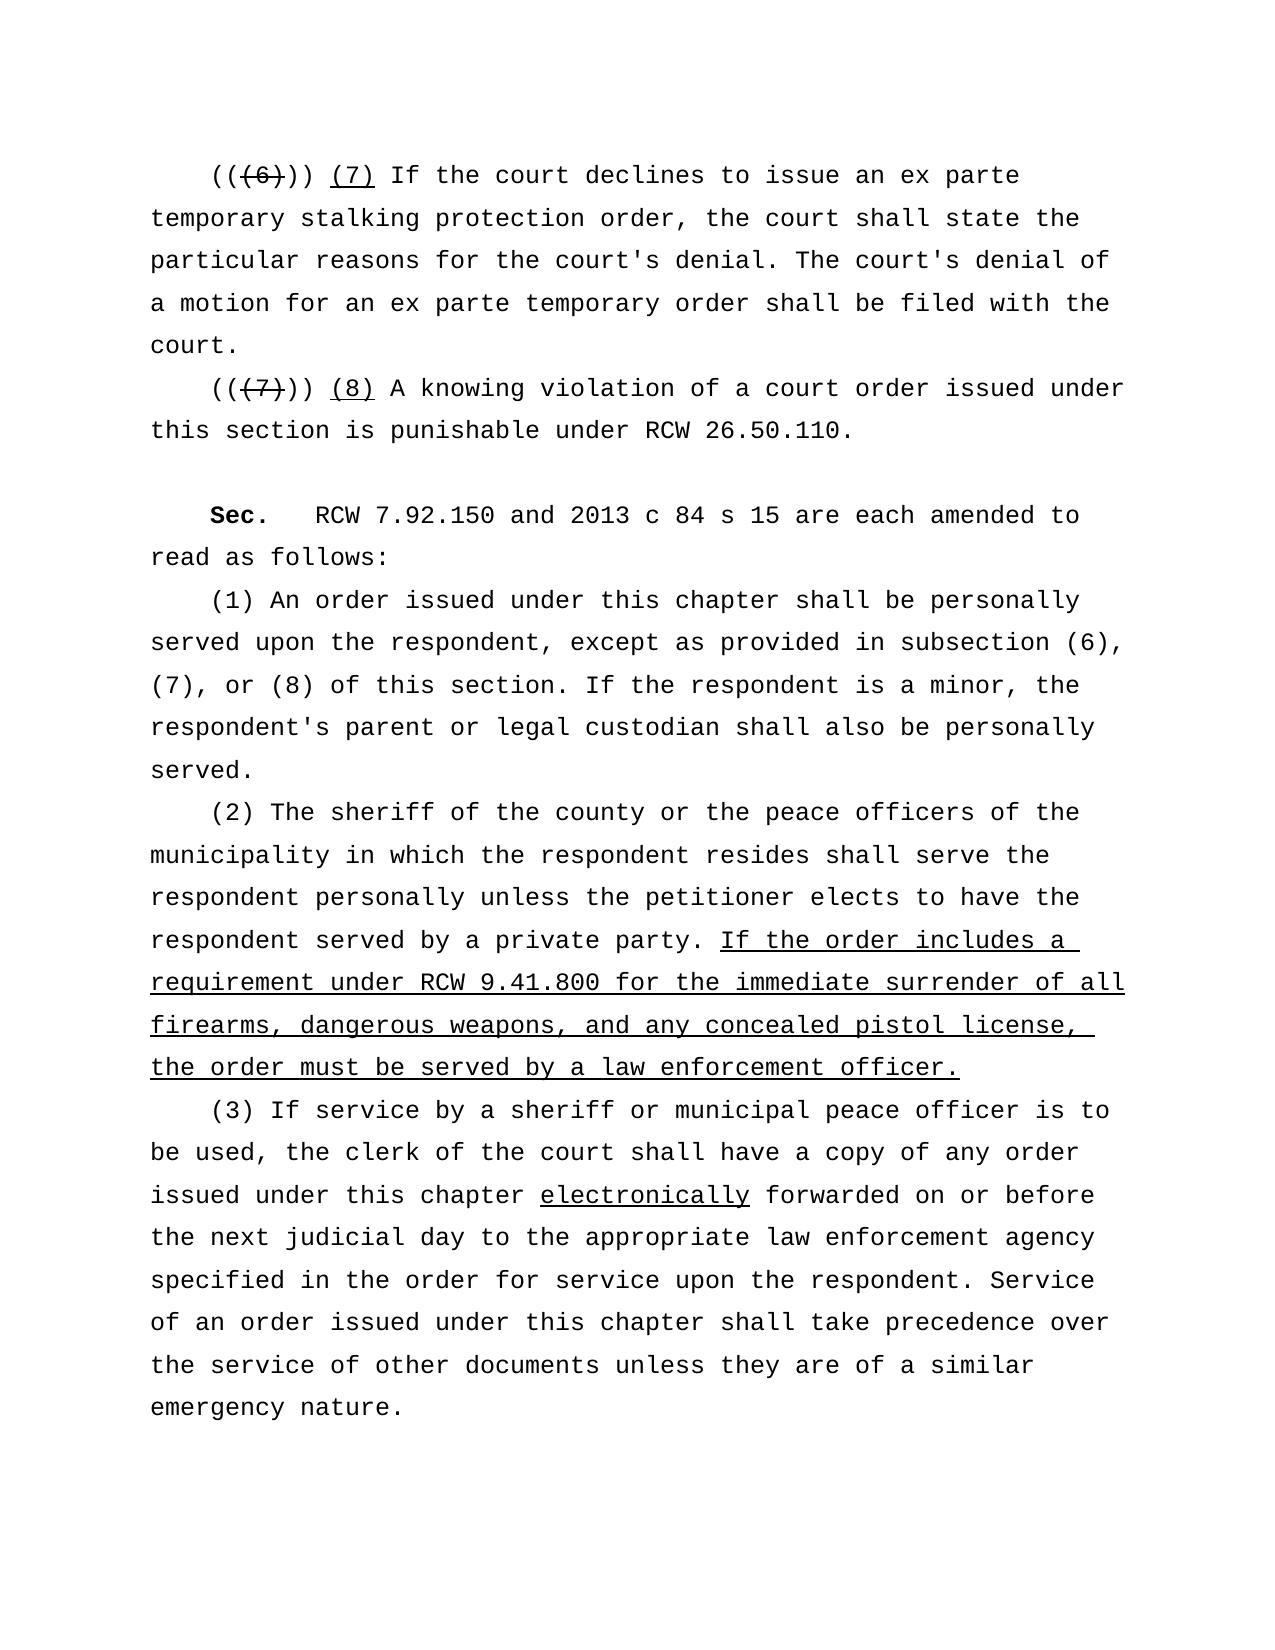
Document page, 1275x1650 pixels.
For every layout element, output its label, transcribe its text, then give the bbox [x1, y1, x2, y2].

text (1) An order issued under this chapter shall be personally served upon the respondent, except as provided in subsection (6), (7), or (8) of this section. If the respondent is a minor, the respondent's parent or legal custodian shall also be personally served. [150, 574, 1125, 787]
text (3) If service by a sheriff or municipal peace officer is to be used, the clerk of the court shall have a copy of any order issued under this chapter electronically forwarded on or before the next judicial day to the appropriate law enforcement agency specified in the order for service upon the respondent. Service of an order issued under this chapter shall take precedence over the service of other documents unless they are of a similar emergency nature. [150, 1084, 1125, 1424]
text Sec. RCW 7.92.150 and 2013 c 84 s 15 are each amended to read as follows: [150, 489, 1125, 574]
text (2) The sheriff of the county or the peace officers of the municipality in which the respondent resides shall serve the respondent personally unless the petitioner elects to have the respondent served by a private party. If the order includes a requirement under RCW 9.41.800 for the immediate surrender of all firearms, dangerous weapons, and any concealed pistol license, the order must be served by a law enforcement officer. [150, 995, 1125, 1084]
text (((6))) (7) If the court declines to issue an ex parte temporary stalking protection order, the court shall state the particular reasons for the court's denial. The court's denial of a motion for an ex parte temporary order shall be filed with the court. [150, 150, 1125, 362]
text (((7))) (8) A knowing violation of a court order issued under this section is punishable under RCW 26.50.110. [150, 362, 1125, 447]
text (2) The sheriff of the county or the peace officers of the municipality in which the respondent resides shall serve the respondent personally unless the petitioner elects to have the respondent served by a private party. If the order includes a requirement under RCW 9.41.800 for the immediate surrender of all firearms, dangerous weapons, and any concealed pistol license, the order must be served by a law enforcement officer. [150, 787, 1125, 993]
